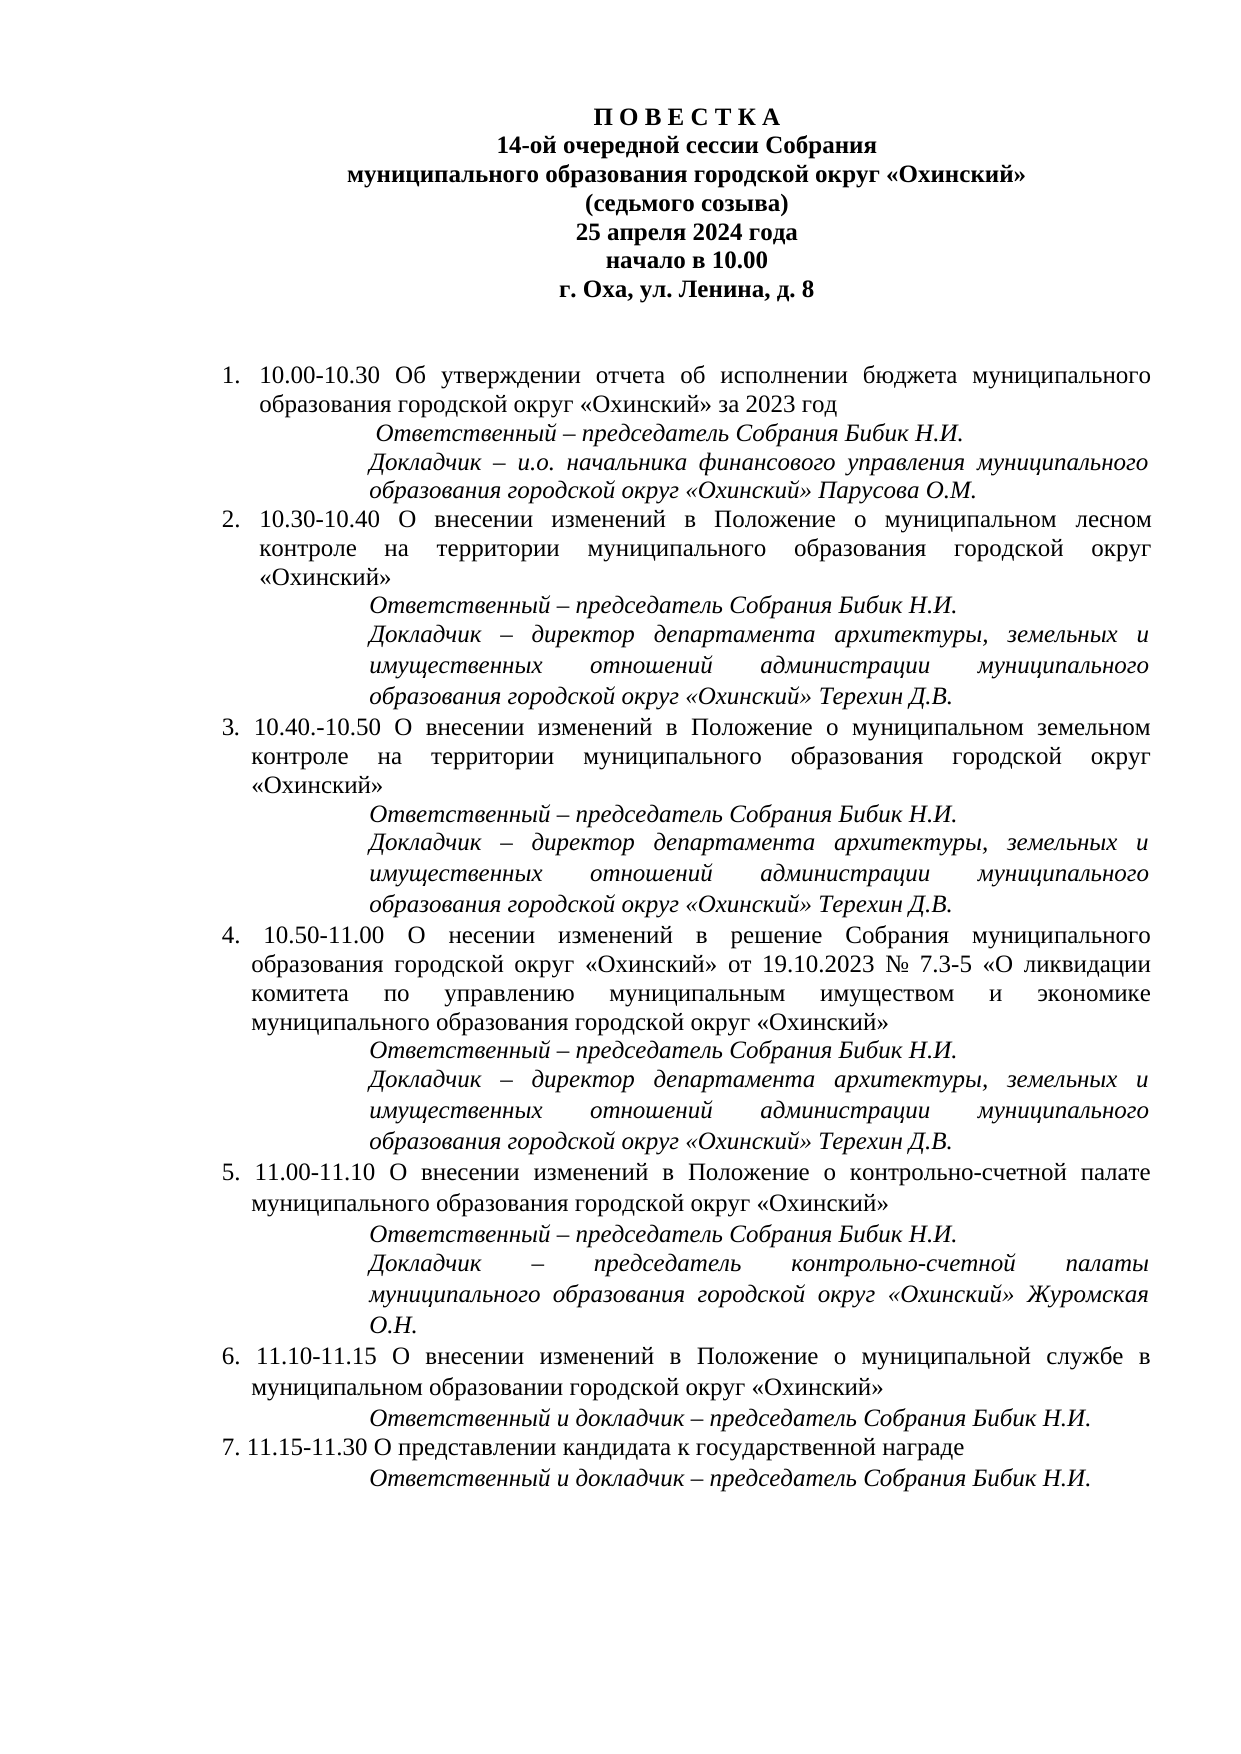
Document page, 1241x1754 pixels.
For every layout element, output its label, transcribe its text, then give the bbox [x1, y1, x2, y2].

list Ответственный и докладчик – председатель Собрания Бибик Н.И. [369, 1403, 1152, 1432]
list Ответственный – председатель Собрания Бибик Н.И. [369, 1036, 1152, 1064]
text 6. 11.10-11.15 О внесении изменений в Положение о муниципальной службе в муниципальном образовании городской округ «Охинский» [222, 1341, 1152, 1401]
text 3. 10.40.-10.50 О внесении изменений в Положение о муниципальном земельном контроле на территории муниципального образования городской округ «Охинский» [222, 712, 1152, 799]
list 5. 11.00-11.10 О внесении изменений в Положение о контрольно-счетной палате муниципального образования городской округ «Охинский» [222, 1157, 1152, 1217]
list 7. 11.15-11.30 О представлении кандидата к государственной награде [222, 1432, 1152, 1461]
list Докладчик – директор департамента архитектуры, земельных и имущественных отношений администрации муниципального образования городской округ «Охинский» Терехин Д.В. [369, 1064, 1152, 1155]
list Ответственный – председатель Собрания Бибик Н.И. [369, 1219, 1152, 1248]
list Ответственный – председатель Собрания Бибик Н.И. [369, 591, 1152, 619]
list 4. 10.50-11.00 О несении изменений в решение Собрания муниципального образования городской округ «Охинский» от 19.10.2023 № 7.3-5 «О ликвидации комитета по управлению муниципальным имуществом и экономике муниципального образования городской округ «Охинский» [222, 921, 1152, 1036]
text 14-ой очередной сессии Собрания [222, 131, 1152, 159]
text П О В Е С Т К А [222, 102, 1152, 131]
text начало в 10.00 [222, 246, 1152, 274]
list Докладчик – председатель контрольно-счетной палаты муниципального образования городской округ «Охинский» Журомская О.Н. [369, 1248, 1152, 1339]
list Ответственный – председатель Собрания Бибик Н.И. [369, 799, 1152, 827]
text 25 апреля 2024 года [222, 217, 1152, 246]
list 10.00-10.30 Об утверждении отчета об исполнении бюджета муниципального образования городской округ «Охинский» за 2023 год [222, 361, 1152, 418]
list Ответственный – председатель Собрания Бибик Н.И. [369, 418, 1152, 447]
text Докладчик – и.о. начальника финансового управления муниципального образования городской округ «Охинский» Парусова О.М. [369, 447, 1152, 504]
text (седьмого созыва) [222, 188, 1152, 217]
list Докладчик – директор департамента архитектуры, земельных и имущественных отношений администрации муниципального образования городской округ «Охинский» Терехин Д.В. [369, 827, 1152, 918]
list Ответственный и докладчик – председатель Собрания Бибик Н.И. [369, 1463, 1152, 1492]
list Докладчик – директор департамента архитектуры, земельных и имущественных отношений администрации муниципального образования городской округ «Охинский» Терехин Д.В. [369, 619, 1152, 710]
list 10.30-10.40 О внесении изменений в Положение о муниципальном лесном контроле на территории муниципального образования городской округ «Охинский» [222, 504, 1152, 591]
text г. Оха, ул. Ленина, д. 8 [222, 274, 1152, 303]
text муниципального образования городской округ «Охинский» [222, 159, 1152, 188]
